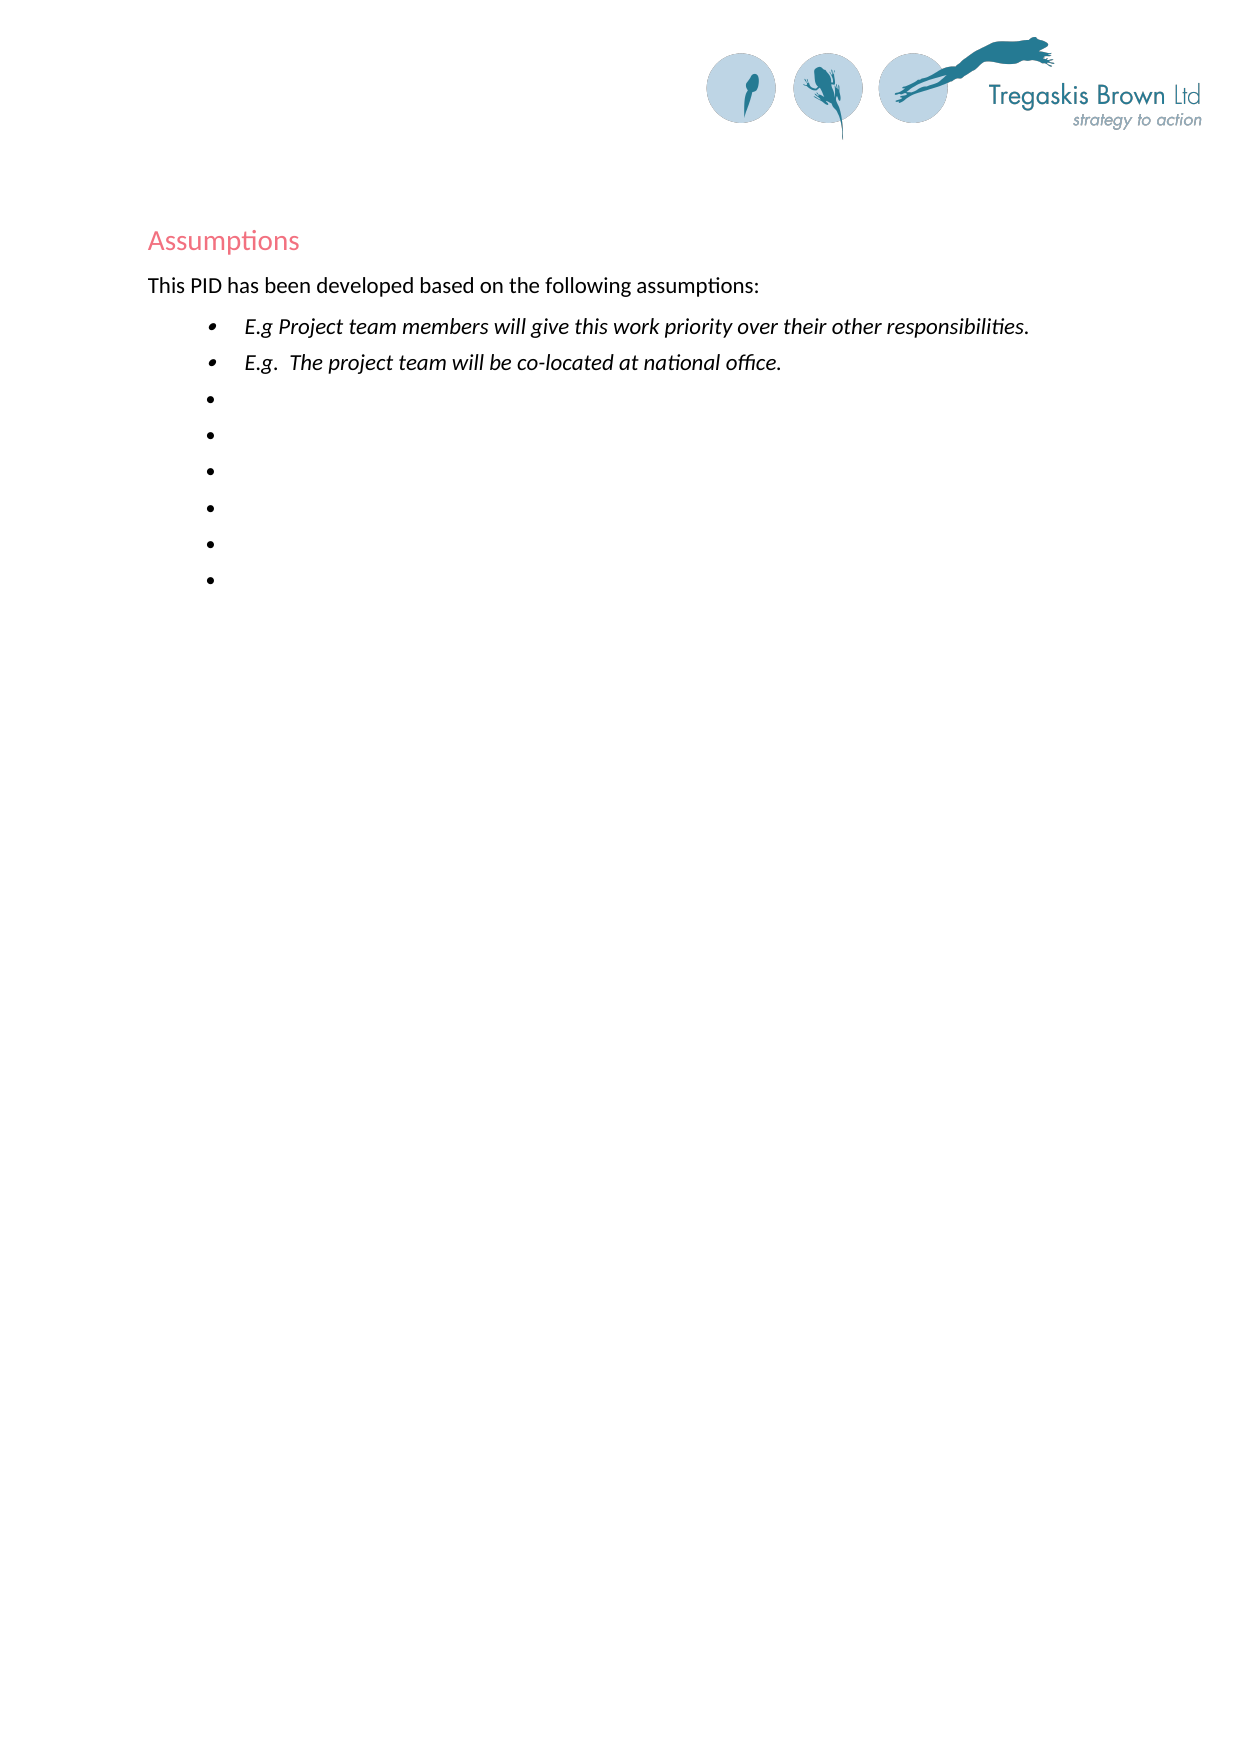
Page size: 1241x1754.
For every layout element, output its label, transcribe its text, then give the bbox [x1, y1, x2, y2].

text This PID has been developed based on the following assumptions: [148, 270, 1122, 299]
text E.g. The project team will be co-located at national office. [207, 348, 1122, 376]
subtitle Assumptions [148, 222, 1122, 258]
text E.g Project team members will give this work priority over their other responsibilities. [207, 312, 1122, 340]
